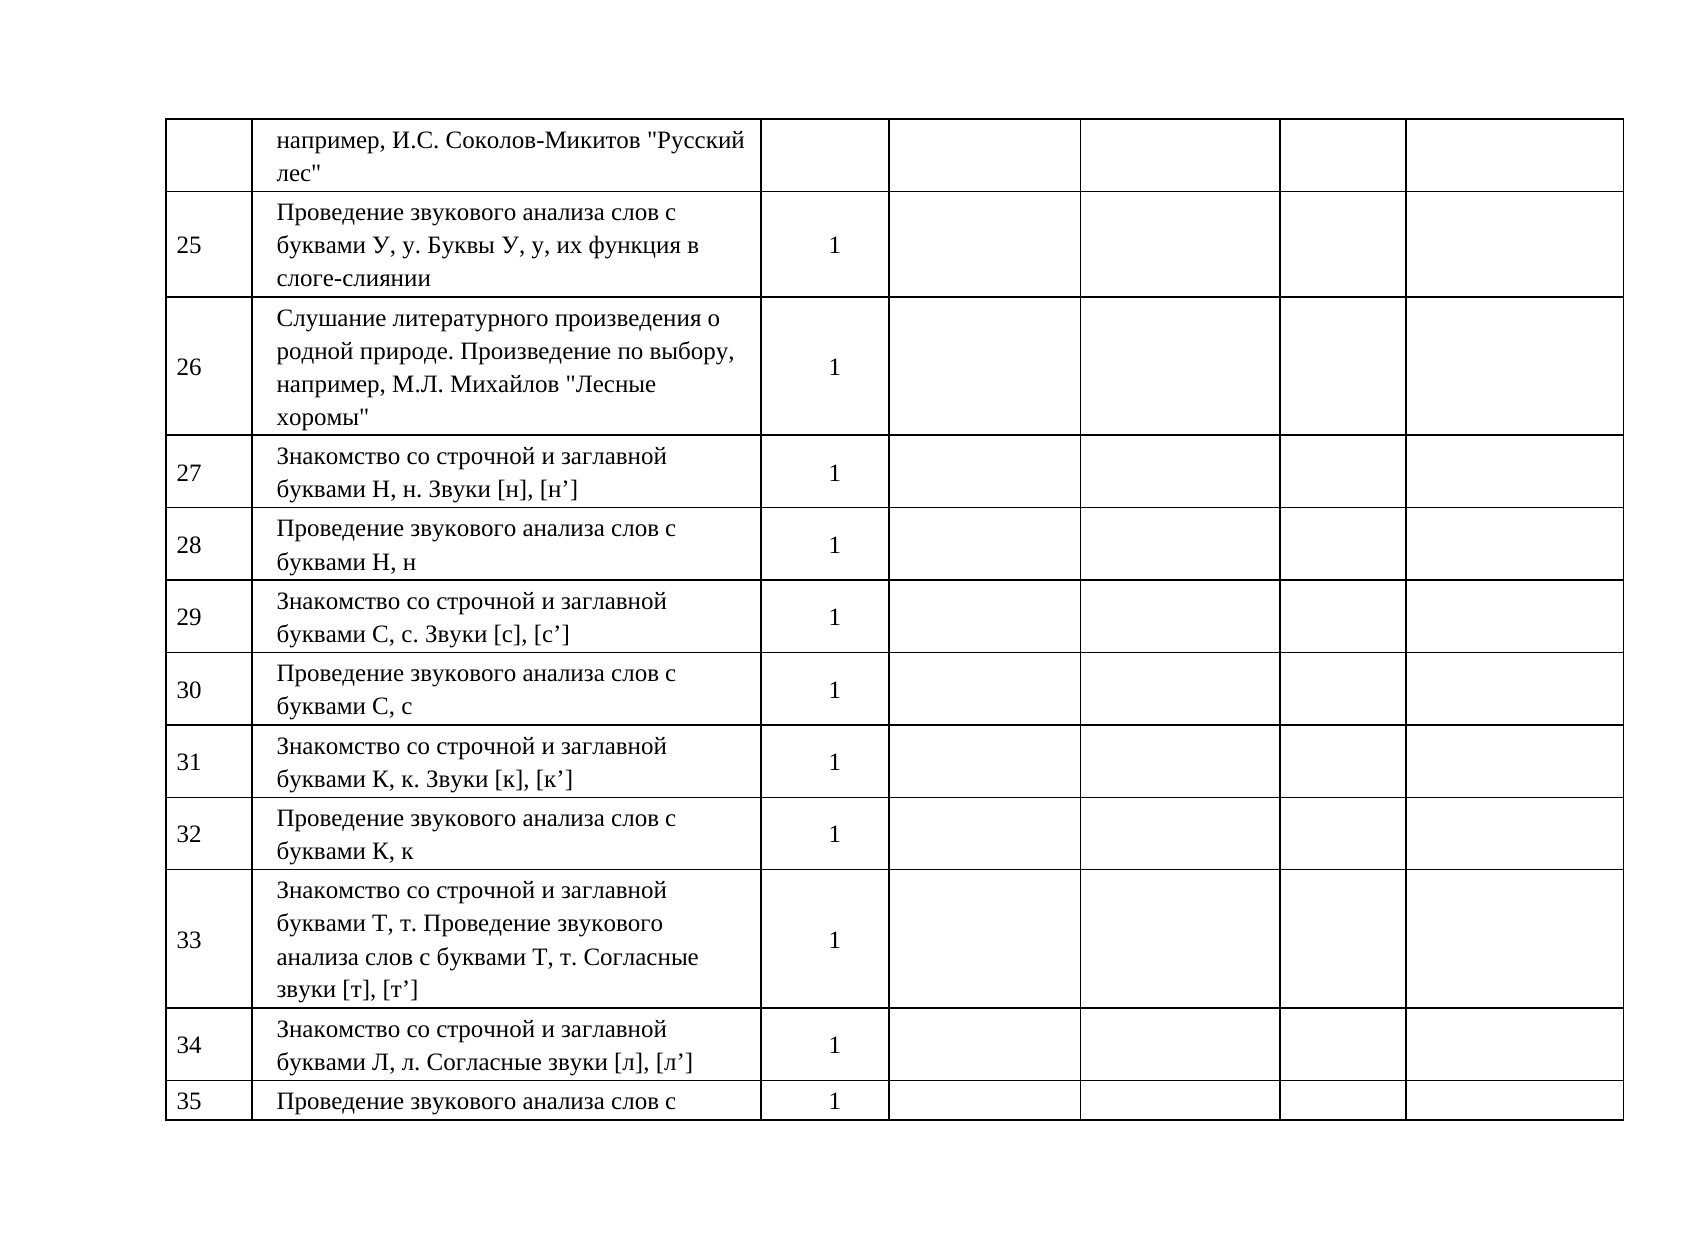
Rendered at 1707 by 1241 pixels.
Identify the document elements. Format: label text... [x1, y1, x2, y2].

table_cell [1407, 120, 1623, 191]
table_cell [253, 1081, 760, 1119]
table_cell [1281, 726, 1405, 796]
table_cell [1281, 870, 1405, 1007]
table_cell [1407, 1081, 1623, 1119]
table_cell [1081, 653, 1279, 724]
table_cell [890, 870, 1080, 1007]
table_cell 34 [167, 1009, 251, 1079]
table_cell [890, 436, 1080, 507]
table_cell [1407, 1009, 1623, 1079]
table_cell Знакомство со строчной и заглавной буквами С, с. Звуки [с], [с’] [253, 581, 760, 652]
table_cell Знакомство со строчной и заглавной буквами Н, н. Звуки [н], [н’] [253, 436, 760, 507]
table_cell [1407, 653, 1623, 724]
table_cell [1281, 653, 1405, 724]
table_cell [1407, 798, 1623, 869]
table_cell [1281, 1009, 1405, 1079]
table_cell [1407, 581, 1623, 652]
table_cell 1 [762, 1009, 888, 1079]
table_cell [890, 298, 1080, 434]
table_cell [1081, 120, 1279, 191]
table_cell 1 [762, 870, 888, 1007]
table_cell [1281, 298, 1405, 434]
table_cell Проведение звукового анализа слов с буквами С, с [253, 653, 760, 724]
table_cell 1 [762, 581, 888, 652]
table_cell 1 [762, 298, 888, 434]
table_cell 1 [762, 192, 888, 296]
table_cell [890, 1009, 1080, 1079]
table_cell 1 [762, 726, 888, 796]
table_cell 33 [167, 870, 251, 1007]
table_cell [1407, 298, 1623, 434]
table_cell 1 [762, 653, 888, 724]
table_cell 1 [762, 120, 888, 191]
table_cell [1081, 508, 1279, 579]
table_cell 32 [167, 798, 251, 869]
table_cell 27 [167, 436, 251, 507]
table_cell Знакомство со строчной и заглавной буквами Л, л. Согласные звуки [л], [л’] [253, 1009, 760, 1079]
table_cell [1281, 798, 1405, 869]
table_cell [890, 798, 1080, 869]
table_cell [890, 726, 1080, 796]
table_cell 31 [167, 726, 251, 796]
table_cell [1281, 436, 1405, 507]
table_cell [1081, 870, 1279, 1007]
table_cell [890, 192, 1080, 296]
table_cell 1 [762, 1081, 888, 1119]
table_cell [1081, 798, 1279, 869]
table_cell [1281, 120, 1405, 191]
table_cell 35 [167, 1081, 251, 1119]
table_cell [1081, 436, 1279, 507]
table_cell [1407, 436, 1623, 507]
table_cell 29 [167, 581, 251, 652]
table_cell [1081, 1081, 1279, 1119]
table_cell [1407, 870, 1623, 1007]
table_cell 1 [762, 508, 888, 579]
table_cell [890, 581, 1080, 652]
table_cell [1081, 726, 1279, 796]
table_cell 30 [167, 653, 251, 724]
table_cell [1407, 192, 1623, 296]
table_cell 28 [167, 508, 251, 579]
table_cell [890, 508, 1080, 579]
table_cell 24 [167, 120, 251, 191]
table_cell [1081, 298, 1279, 434]
table_cell [1281, 581, 1405, 652]
table_cell Проведение звукового анализа слов с буквами У, у. Буквы У, у, их функция в слоге-слиянии [253, 192, 760, 296]
table_cell [1407, 726, 1623, 796]
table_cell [253, 120, 760, 191]
table_cell 26 [167, 298, 251, 434]
table_cell 1 [762, 798, 888, 869]
table_cell [890, 1081, 1080, 1119]
table_cell [890, 120, 1080, 191]
table_cell [1407, 508, 1623, 579]
table_cell [1081, 1009, 1279, 1079]
table_cell 25 [167, 192, 251, 296]
table_cell 1 [762, 436, 888, 507]
table_cell [1281, 1081, 1405, 1119]
table_cell Проведение звукового анализа слов с буквами К, к [253, 798, 760, 869]
table_cell [890, 653, 1080, 724]
table_cell [1281, 192, 1405, 296]
table_cell [1081, 581, 1279, 652]
table_cell Слушание литературного произведения о родной природе. Произведение по выбору, например, М.Л. Михайлов "Лесные хоромы" [253, 298, 760, 434]
table_cell Знакомство со строчной и заглавной буквами Т, т. Проведение звукового анализа слов с буквами Т, т. Согласные звуки [т], [т’] [253, 870, 760, 1007]
table_cell [1281, 508, 1405, 579]
table_cell Проведение звукового анализа слов с буквами Н, н [253, 508, 760, 579]
table_cell Знакомство со строчной и заглавной буквами К, к. Звуки [к], [к’] [253, 726, 760, 796]
table_cell [1081, 192, 1279, 296]
